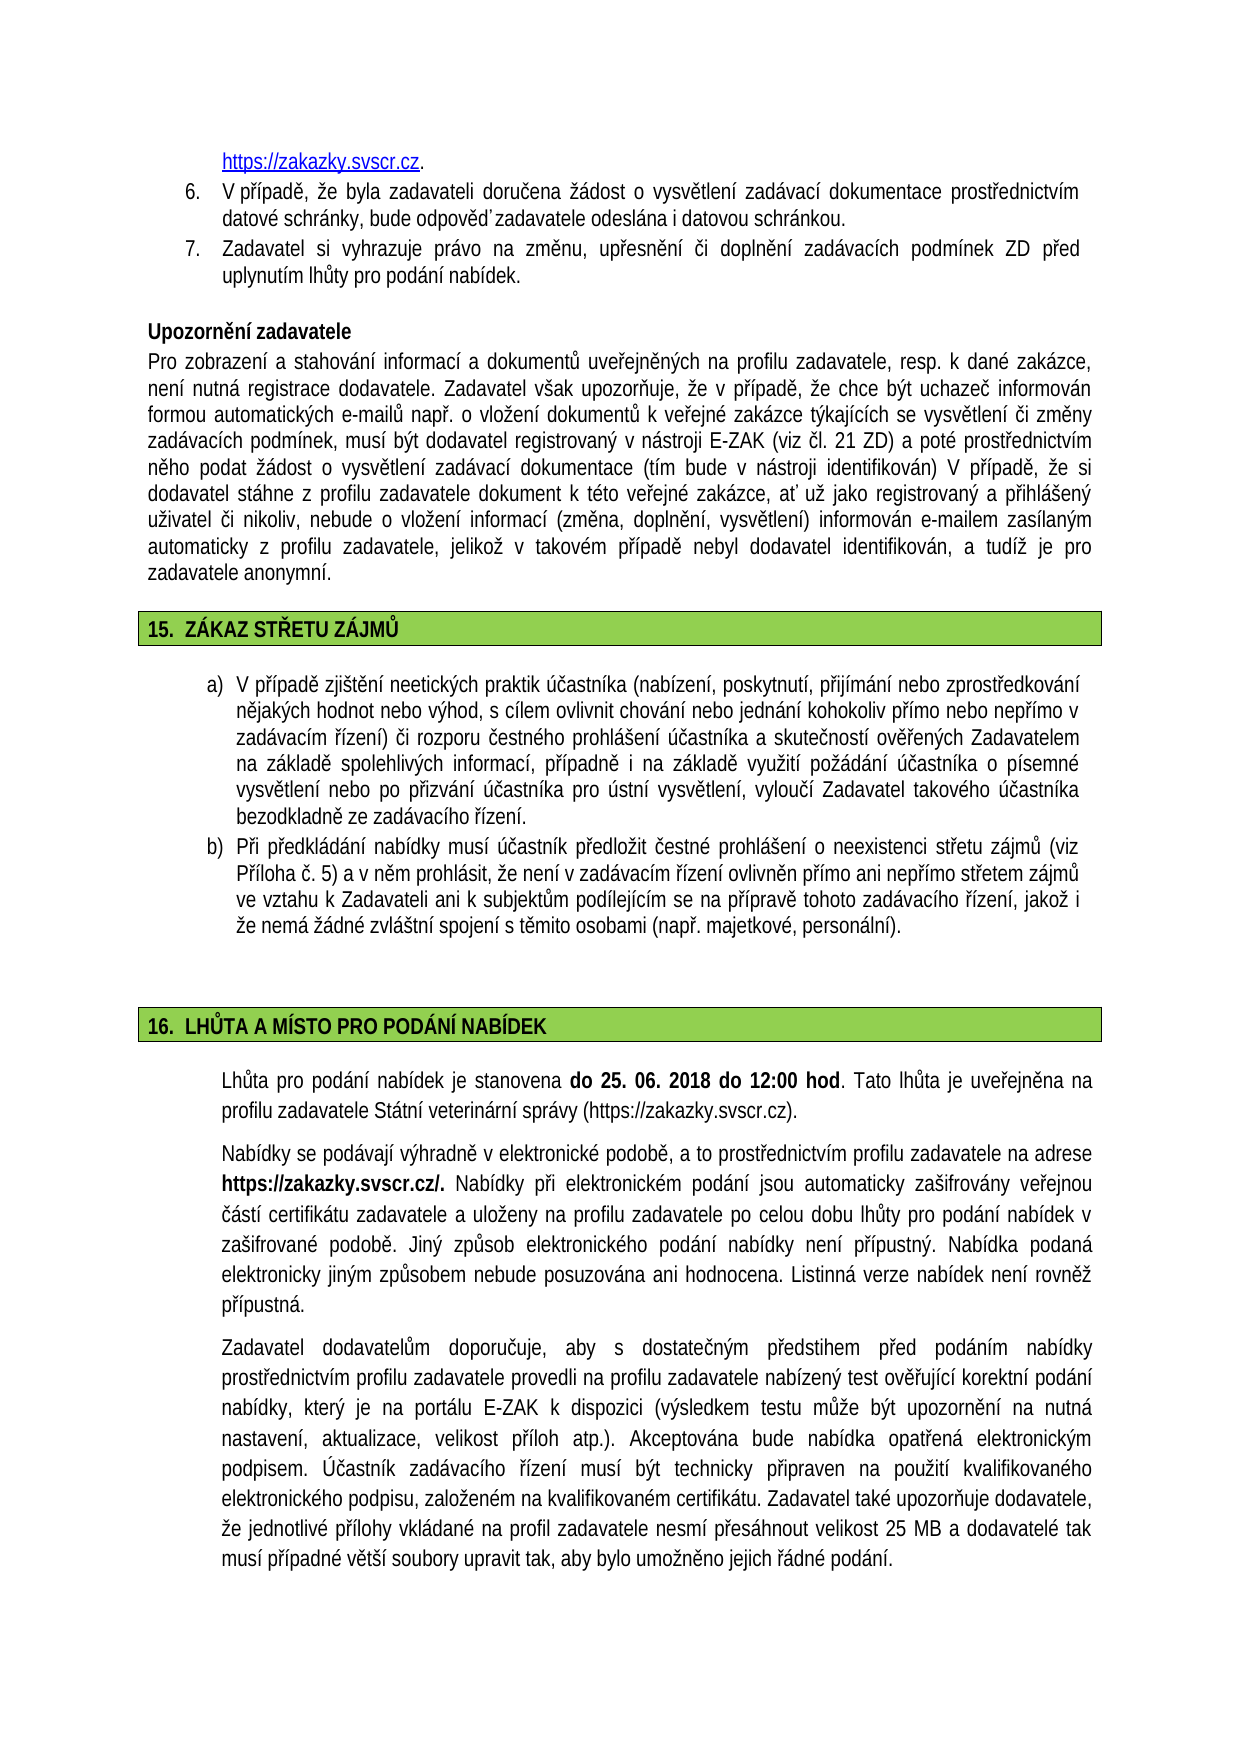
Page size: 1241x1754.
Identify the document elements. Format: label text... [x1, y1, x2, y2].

text Nabídky se podávají výhradně v elektronické podobě, a to prostřednictvím profilu zadavatele na adrese https://zakazky.svscr.cz/. Nabídky při elektronickém podání jsou automaticky zašifrovány veřejnou částí certifikátu zadavatele a uloženy na profilu zadavatele po celou dobu lhůty pro podání nabídek v zašifrované podobě. Jiný způsob elektronického podání nabídky není přípustný. Nabídka podaná elektronicky jiným způsobem nebude posuzována ani hodnocena. Listinná verze nabídek není rovněž přípustná. [221, 1140, 1093, 1318]
text Upozornění zadavatele [148, 318, 1093, 344]
list Zadavatel si vyhrazuje právo na změnu, upřesnění či doplnění zadávacích podmínek ZD před uplynutím lhůty pro podání nabídek. [185, 235, 1080, 288]
list LHŮTA A MÍSTO PRO PODÁNÍ NABÍDEK [139, 1008, 1101, 1041]
text Zadavatel dodavatelům doporučuje, aby s dostatečným předstihem před podáním nabídky prostřednictvím profilu zadavatele provedli na profilu zadavatele nabízený test ověřující korektní podání nabídky, který je na portálu E-ZAK k dispozici (výsledkem testu může být upozornění na nutná nastavení, aktualizace, velikost příloh atp.). Akceptována bude nabídka opatřená elektronickým podpisem. Účastník zadávacího řízení musí být technicky připraven na použití kvalifikovaného elektronického podpisu, založeném na kvalifikovaném certifikátu. Zadavatel také upozorňuje dodavatele, že jednotlivé přílohy vkládané na profil zadavatele nesmí přesáhnout velikost 25 MB a dodavatelé tak musí případné větší soubory upravit tak, aby bylo umožněno jejich řádné podání. [221, 1334, 1093, 1572]
list ZÁKAZ STŘETU ZÁJMŮ [139, 612, 1101, 645]
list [185, 148, 1080, 174]
list Při předkládání nabídky musí účastník předložit čestné prohlášení o neexistenci střetu zájmů (viz Příloha č. 5) a v něm prohlásit, že není v zadávacím řízení ovlivněn přímo ani nepřímo střetem zájmů ve vztahu k Zadavateli ani k subjektům podílejícím se na přípravě tohoto zadávacího řízení, jakož i že nemá žádné zvláštní spojení s těmito osobami (např. majetkové, personální). [207, 833, 1080, 939]
list V případě, že byla zadavateli doručena žádost o vysvětlení zadávací dokumentace prostřednictvím datové schránky, bude odpověď zadavatele odeslána i datovou schránkou. [185, 178, 1080, 231]
text Lhůta pro podání nabídek je stanovena do 25. 06. 2018 do 12:00 hod. Tato lhůta je uveřejněna na profilu zadavatele Státní veterinární správy (https://zakazky.svscr.cz). [221, 1067, 1093, 1124]
list V případě zjištění neetických praktik účastníka (nabízení, poskytnutí, přijímání nebo zprostředkování nějakých hodnot nebo výhod, s cílem ovlivnit chování nebo jednání kohokoliv přímo nebo nepřímo v zadávacím řízení) či rozporu čestného prohlášení účastníka a skutečností ověřených Zadavatelem na základě spolehlivých informací, případně i na základě využití požádání účastníka o písemné vysvětlení nebo po přizvání účastníka pro ústní vysvětlení, vyloučí Zadavatel takového účastníka bezodkladně ze zadávacího řízení. [207, 671, 1080, 829]
text Pro zobrazení a stahování informací a dokumentů uveřejněných na profilu zadavatele, resp. k dané zakázce, není nutná registrace dodavatele. Zadavatel však upozorňuje, že v případě, že chce být uchazeč informován formou automatických e-mailů např. o vložení dokumentů k veřejné zakázce týkajících se vysvětlení či změny zadávacích podmínek, musí být dodavatel registrovaný v nástroji E-ZAK (viz čl. 21 ZD) a poté prostřednictvím něho podat žádost o vysvětlení zadávací dokumentace (tím bude v nástroji identifikován) V případě, že si dodavatel stáhne z profilu zadavatele dokument k této veřejné zakázce, ať už jako registrovaný a přihlášený uživatel či nikoliv, nebude o vložení informací (změna, doplnění, vysvětlení) informován e-mailem zasílaným automaticky z profilu zadavatele, jelikož v takovém případě nebyl dodavatel identifikován, a tudíž je pro zadavatele anonymní. [148, 348, 1093, 586]
